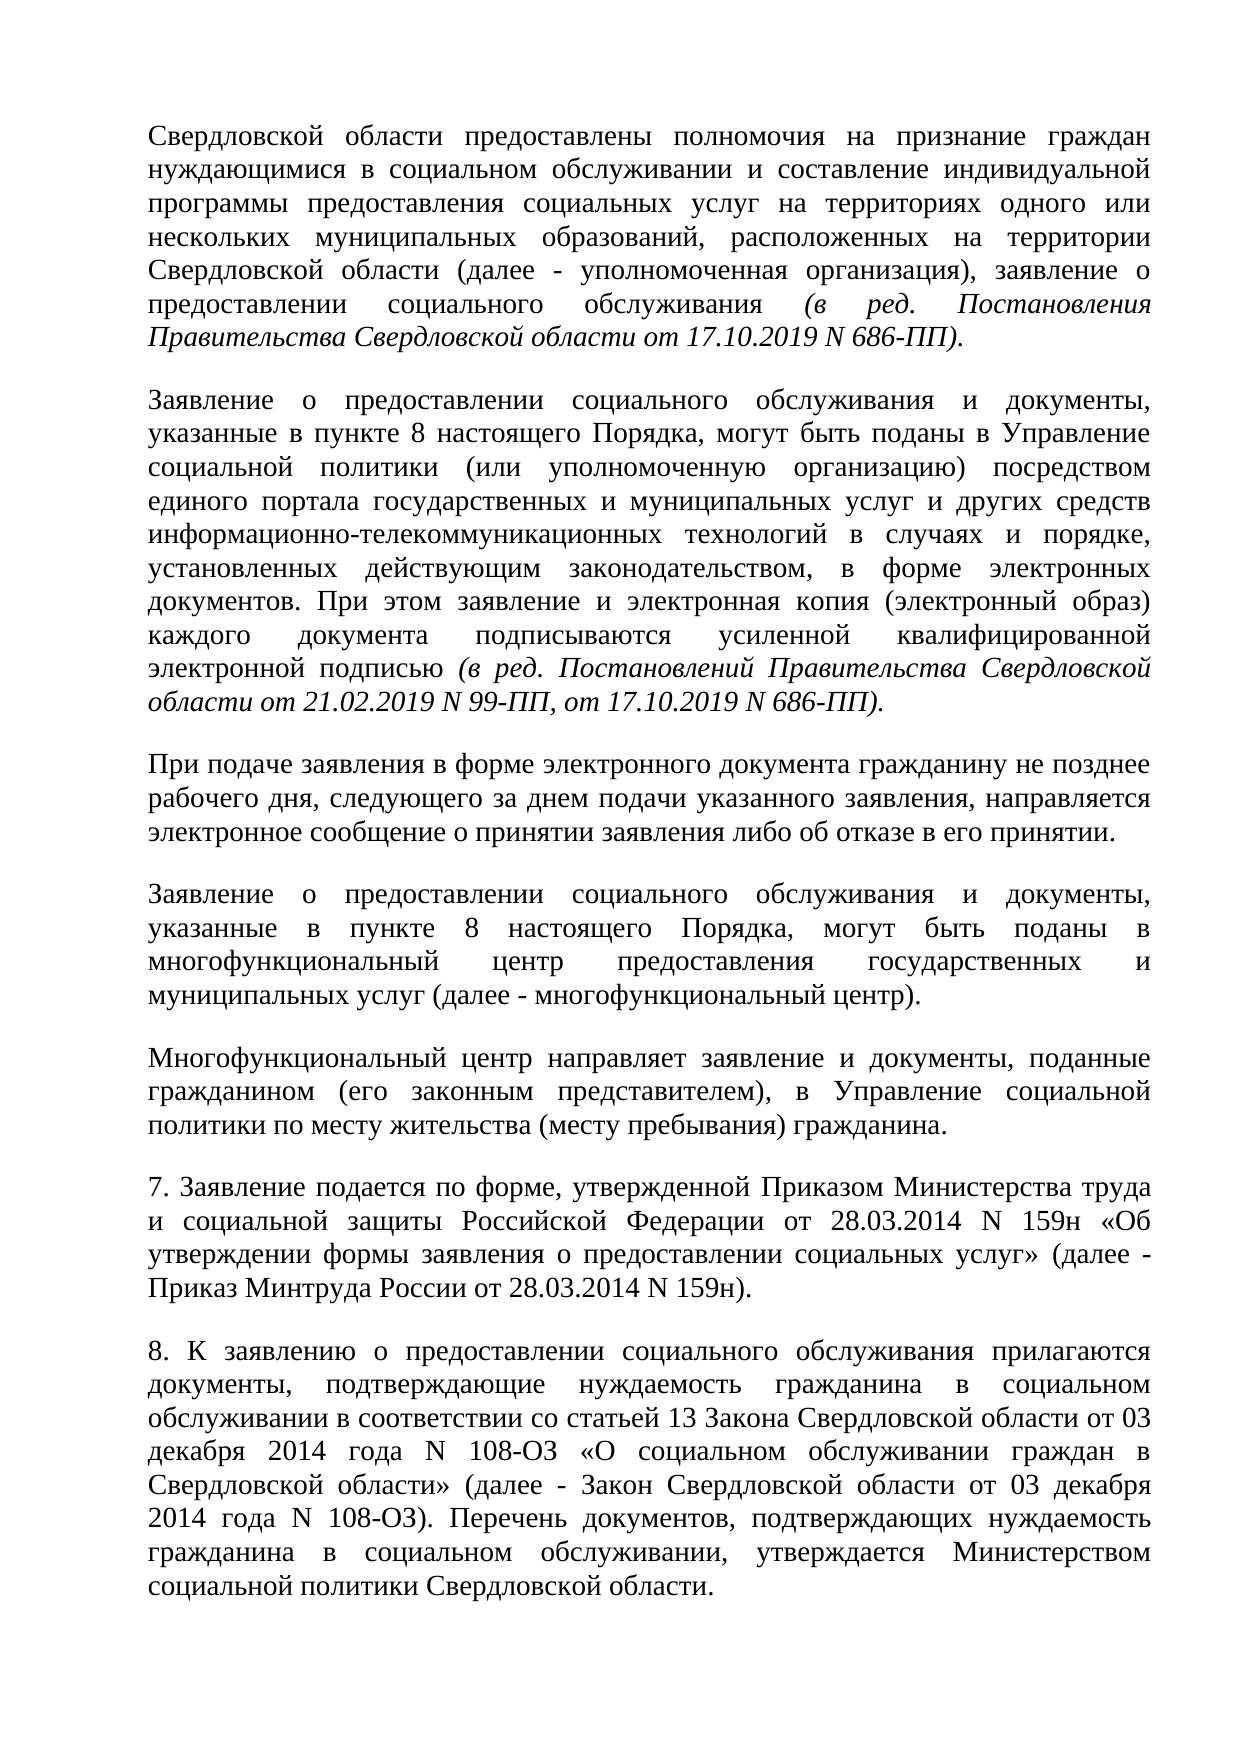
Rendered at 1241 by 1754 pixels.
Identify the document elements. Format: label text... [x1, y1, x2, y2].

text Заявление о предоставлении социального обслуживания и документы, указанные в пункте 8 настоящего Порядка, могут быть поданы в многофункциональный центр предоставления государственных и муниципальных услуг (далее - многофункциональный центр). [148, 876, 1152, 1011]
text Заявление о предоставлении социального обслуживания и документы, указанные в пункте 8 настоящего Порядка, могут быть поданы в Управление социальной политики (или уполномоченную организацию) посредством единого портала государственных и муниципальных услуг и других средств информационно-телекоммуникационных технологий в случаях и порядке, установленных действующим законодательством, в форме электронных документов. При этом заявление и электронная копия (электронный образ) каждого документа подписываются усиленной квалифицированной электронной подписью (в ред. Постановлений Правительства Свердловской области от 21.02.2019 N 99-ПП, от 17.10.2019 N 686-ПП). [148, 382, 1152, 717]
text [148, 118, 1152, 353]
text 8. К заявлению о предоставлении социального обслуживания прилагаются документы, подтверждающие нуждаемость гражданина в социальном обслуживании в соответствии со статьей 13 Закона Свердловской области от 03 декабря 2014 года N 108-ОЗ «О социальном обслуживании граждан в Свердловской области» (далее - Закон Свердловской области от 03 декабря 2014 года N 108-ОЗ). Перечень документов, подтверждающих нуждаемость гражданина в социальном обслуживании, утверждается Министерством социальной политики Свердловской области. [148, 1333, 1152, 1601]
text Многофункциональный центр направляет заявление и документы, поданные гражданином (его законным представителем), в Управление социальной политики по месту жительства (месту пребывания) гражданина. [148, 1040, 1152, 1140]
text При подаче заявления в форме электронного документа гражданину не позднее рабочего дня, следующего за днем подачи указанного заявления, направляется электронное сообщение о принятии заявления либо об отказе в его принятии. [148, 747, 1152, 847]
text 7. Заявление подается по форме, утвержденной Приказом Министерства труда и социальной защиты Российской Федерации от 28.03.2014 N 159н «Об утверждении формы заявления о предоставлении социальных услуг» (далее - Приказ Минтруда России от 28.03.2014 N 159н). [148, 1169, 1152, 1304]
